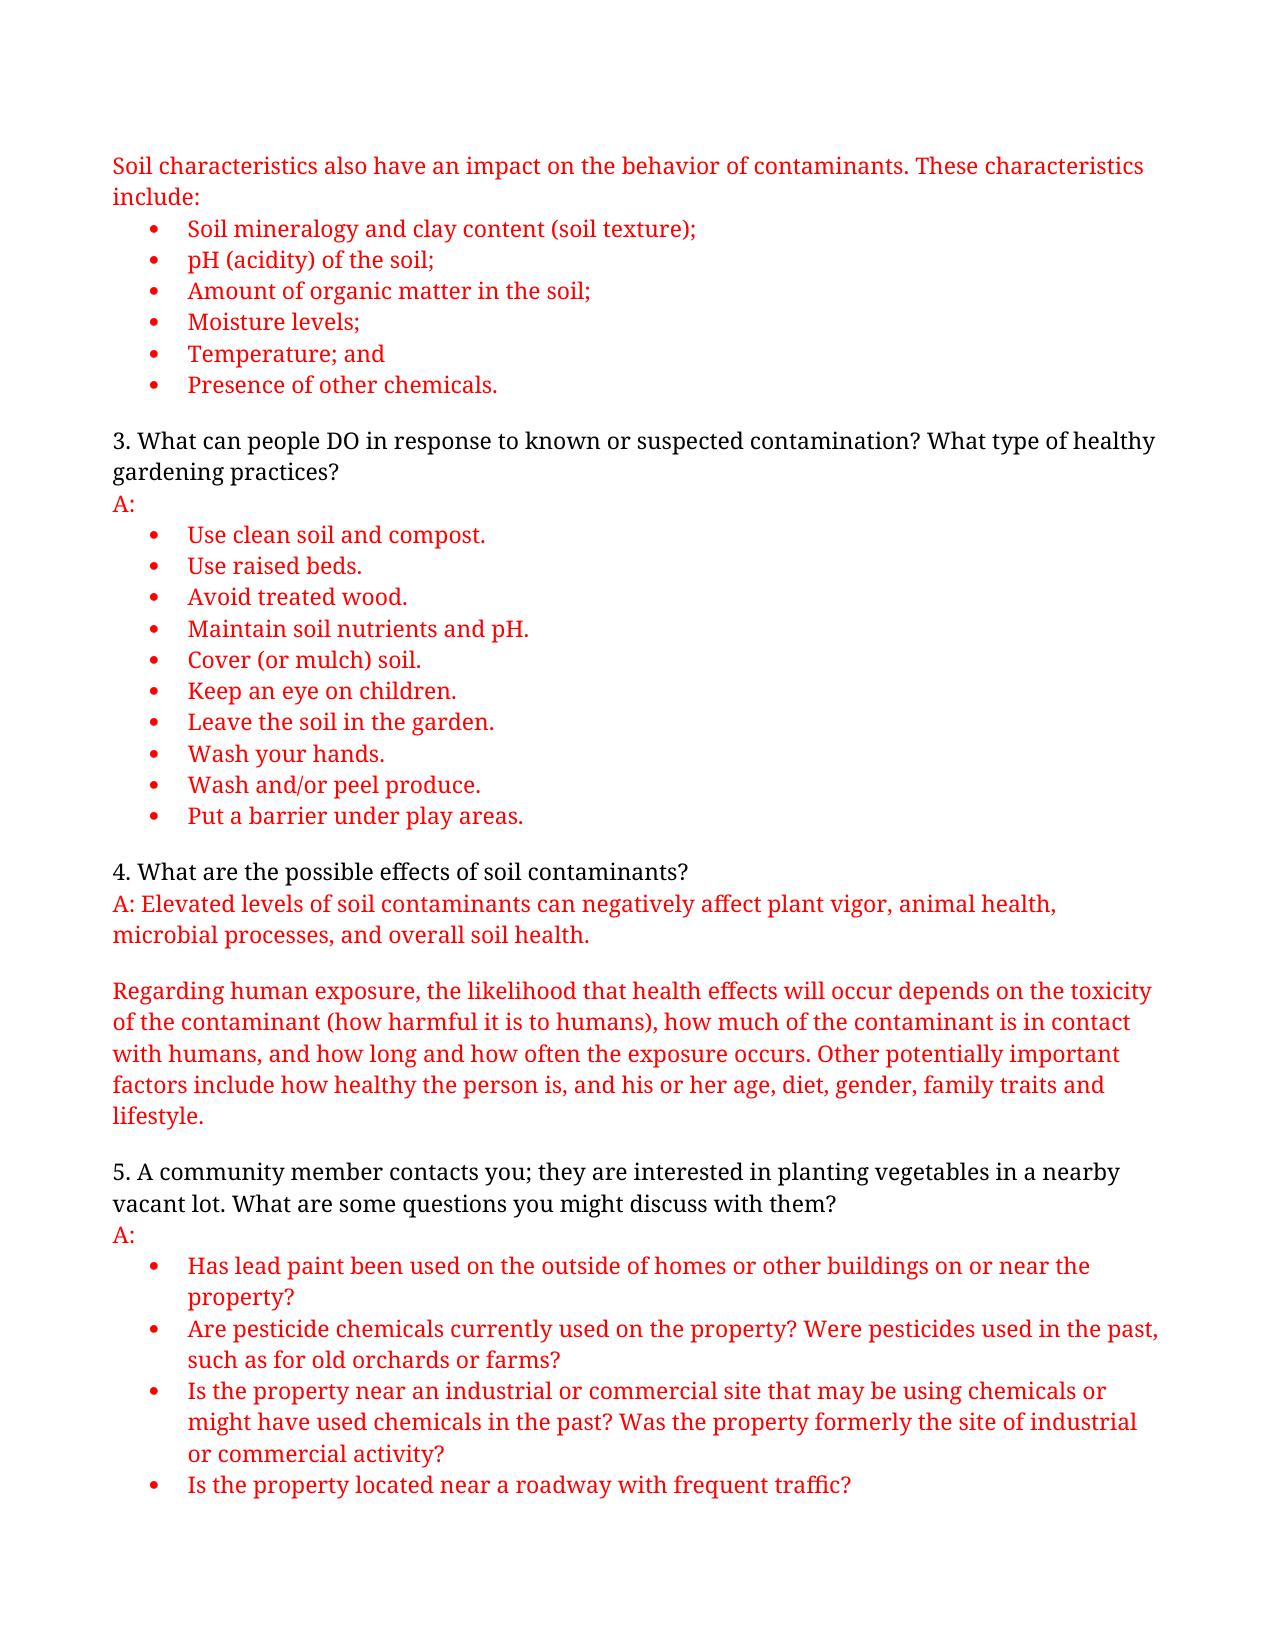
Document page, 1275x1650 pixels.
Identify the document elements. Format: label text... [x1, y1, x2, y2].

list Presence of other chemicals. [150, 369, 1162, 400]
list Put a barrier under play areas. [150, 800, 1162, 831]
text Soil characteristics also have an impact on the behavior of contaminants. These characteristics include: [112, 150, 1162, 212]
list Has lead paint been used on the outside of homes or other buildings on or near the property? [150, 1250, 1162, 1312]
list Wash and/or peel produce. [150, 769, 1162, 800]
list Is the property located near a roadway with frequent traffic? [150, 1469, 1162, 1500]
list Use raised beds. [150, 550, 1162, 581]
list Soil mineralogy and clay content (soil texture); [150, 212, 1162, 244]
text 5. A community member contacts you; they are interested in planting vegetables in a nearby vacant lot. What are some questions you might discuss with them? [112, 1156, 1162, 1219]
list Cover (or mulch) soil. [150, 644, 1162, 675]
list Wash your hands. [150, 737, 1162, 769]
list Maintain soil nutrients and pH. [150, 612, 1162, 644]
list Avoid treated wood. [150, 581, 1162, 612]
list Amount of organic matter in the soil; [150, 275, 1162, 306]
list Is the property near an industrial or commercial site that may be using chemicals or might have used chemicals in the past? Was the property formerly the site of industrial or commercial activity? [150, 1375, 1162, 1469]
list Temperature; and [150, 337, 1162, 369]
text 4. What are the possible effects of soil contaminants? [112, 856, 1162, 887]
list Are pesticide chemicals currently used on the property? Were pesticides used in the past, such as for old orchards or farms? [150, 1312, 1162, 1375]
list Use clean soil and compost. [150, 519, 1162, 550]
text Regarding human exposure, the likelihood that health effects will occur depends on the toxicity of the contaminant (how harmful it is to humans), how much of the contaminant is in contact with humans, and how long and how often the exposure occurs. Other potentially important factors include how healthy the person is, and his or her age, diet, gender, family traits and lifestyle. [112, 975, 1162, 1131]
text A: [112, 487, 1162, 519]
text 3. What can people DO in response to known or suspected contamination? What type of healthy gardening practices? [112, 425, 1162, 487]
list Keep an eye on children. [150, 675, 1162, 706]
list Leave the soil in the garden. [150, 706, 1162, 737]
list pH (acidity) of the soil; [150, 244, 1162, 275]
text A: [112, 1219, 1162, 1250]
text A: Elevated levels of soil contaminants can negatively affect plant vigor, animal health, microbial processes, and overall soil health. [112, 887, 1162, 950]
list Moisture levels; [150, 306, 1162, 337]
